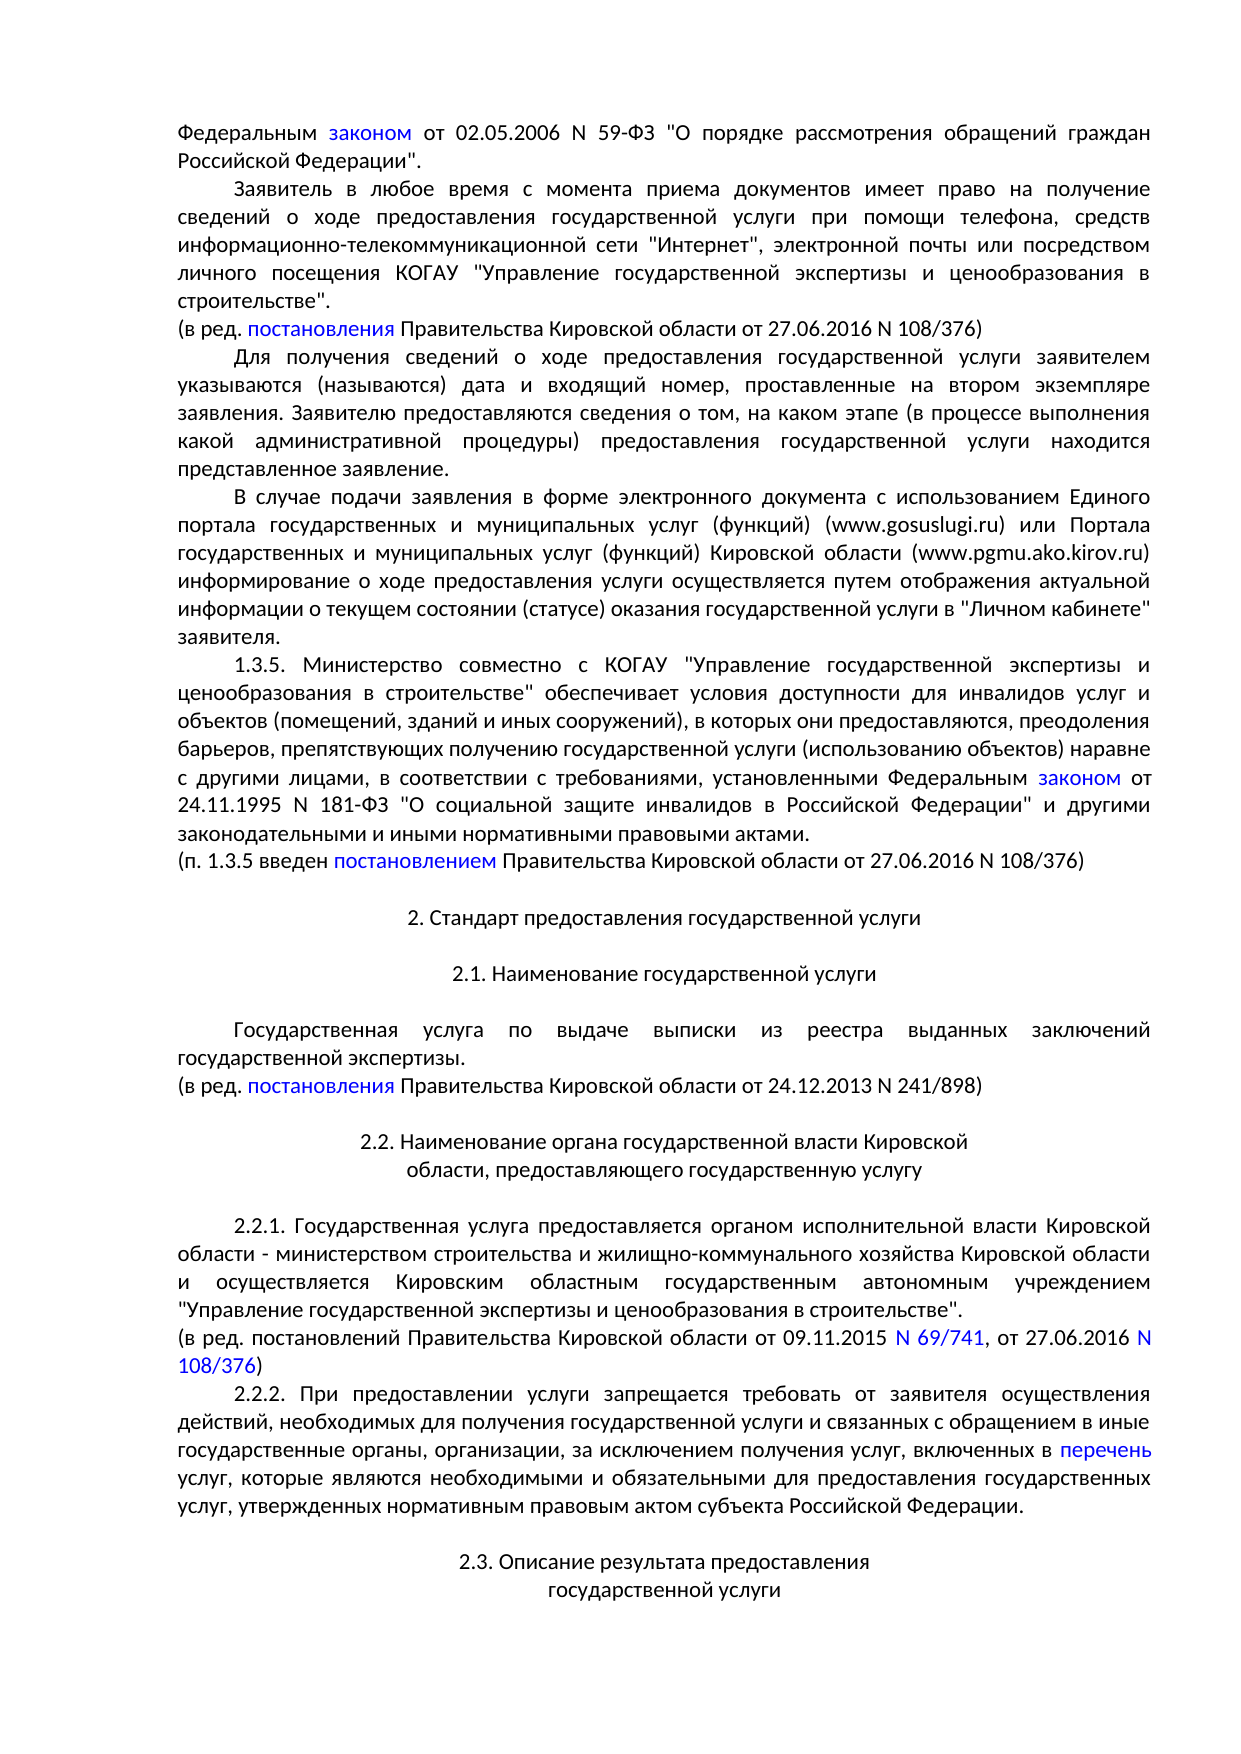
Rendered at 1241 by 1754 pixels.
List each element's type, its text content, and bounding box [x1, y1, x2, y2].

text Государственная услуга по выдаче выписки из реестра выданных заключений государственной экспертизы. [177, 1015, 1152, 1071]
text В случае подачи заявления в форме электронного документа с использованием Единого портала государственных и муниципальных услуг (функций) (www.gosuslugi.ru) или Портала государственных и муниципальных услуг (функций) Кировской области (www.pgmu.ako.kirov.ru) информирование о ходе предоставления услуги осуществляется путем отображения актуальной информации о текущем состоянии (статусе) оказания государственной услуги в "Личном кабинете" заявителя. [177, 482, 1152, 651]
text (в ред. постановления Правительства Кировской области от 27.06.2016 N 108/376) [177, 314, 1152, 342]
text 2. Стандарт предоставления государственной услуги [177, 903, 1152, 931]
text области, предоставляющего государственную услугу [177, 1155, 1152, 1183]
text Заявитель в любое время с момента приема документов имеет право на получение сведений о ходе предоставления государственной услуги при помощи телефона, средств информационно-телекоммуникационной сети "Интернет", электронной почты или посредством личного посещения КОГАУ "Управление государственной экспертизы и ценообразования в строительстве". [177, 174, 1152, 314]
text 2.2.1. Государственная услуга предоставляется органом исполнительной власти Кировской области - министерством строительства и жилищно-коммунального хозяйства Кировской области и осуществляется Кировским областным государственным автономным учреждением "Управление государственной экспертизы и ценообразования в строительстве". [177, 1211, 1152, 1323]
text 1.3.5. Министерство совместно с КОГАУ "Управление государственной экспертизы и ценообразования в строительстве" обеспечивает условия доступности для инвалидов услуг и объектов (помещений, зданий и иных сооружений), в которых они предоставляются, преодоления барьеров, препятствующих получению государственной услуги (использованию объектов) наравне с другими лицами, в соответствии с требованиями, установленными Федеральным законом от 24.11.1995 N 181-ФЗ "О социальной защите инвалидов в Российской Федерации" и другими законодательными и иными нормативными правовыми актами. [177, 651, 1152, 847]
text государственной услуги [177, 1575, 1152, 1603]
text (п. 1.3.5 введен постановлением Правительства Кировской области от 27.06.2016 N 108/376) [177, 847, 1152, 875]
text Для получения сведений о ходе предоставления государственной услуги заявителем указываются (называются) дата и входящий номер, проставленные на втором экземпляре заявления. Заявителю предоставляются сведения о том, на каком этапе (в процессе выполнения какой административной процедуры) предоставления государственной услуги находится представленное заявление. [177, 342, 1152, 482]
text 2.3. Описание результата предоставления [177, 1547, 1152, 1575]
text 2.2.2. При предоставлении услуги запрещается требовать от заявителя осуществления действий, необходимых для получения государственной услуги и связанных с обращением в иные государственные органы, организации, за исключением получения услуг, включенных в перечень услуг, которые являются необходимыми и обязательными для предоставления государственных услуг, утвержденных нормативным правовым актом субъекта Российской Федерации. [177, 1379, 1152, 1519]
text 2.1. Наименование государственной услуги [177, 959, 1152, 987]
text 2.2. Наименование органа государственной власти Кировской [177, 1127, 1152, 1155]
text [177, 118, 1152, 174]
text (в ред. постановления Правительства Кировской области от 24.12.2013 N 241/898) [177, 1071, 1152, 1099]
text (в ред. постановлений Правительства Кировской области от 09.11.2015 N 69/741, от 27.06.2016 N 108/376) [177, 1323, 1152, 1379]
